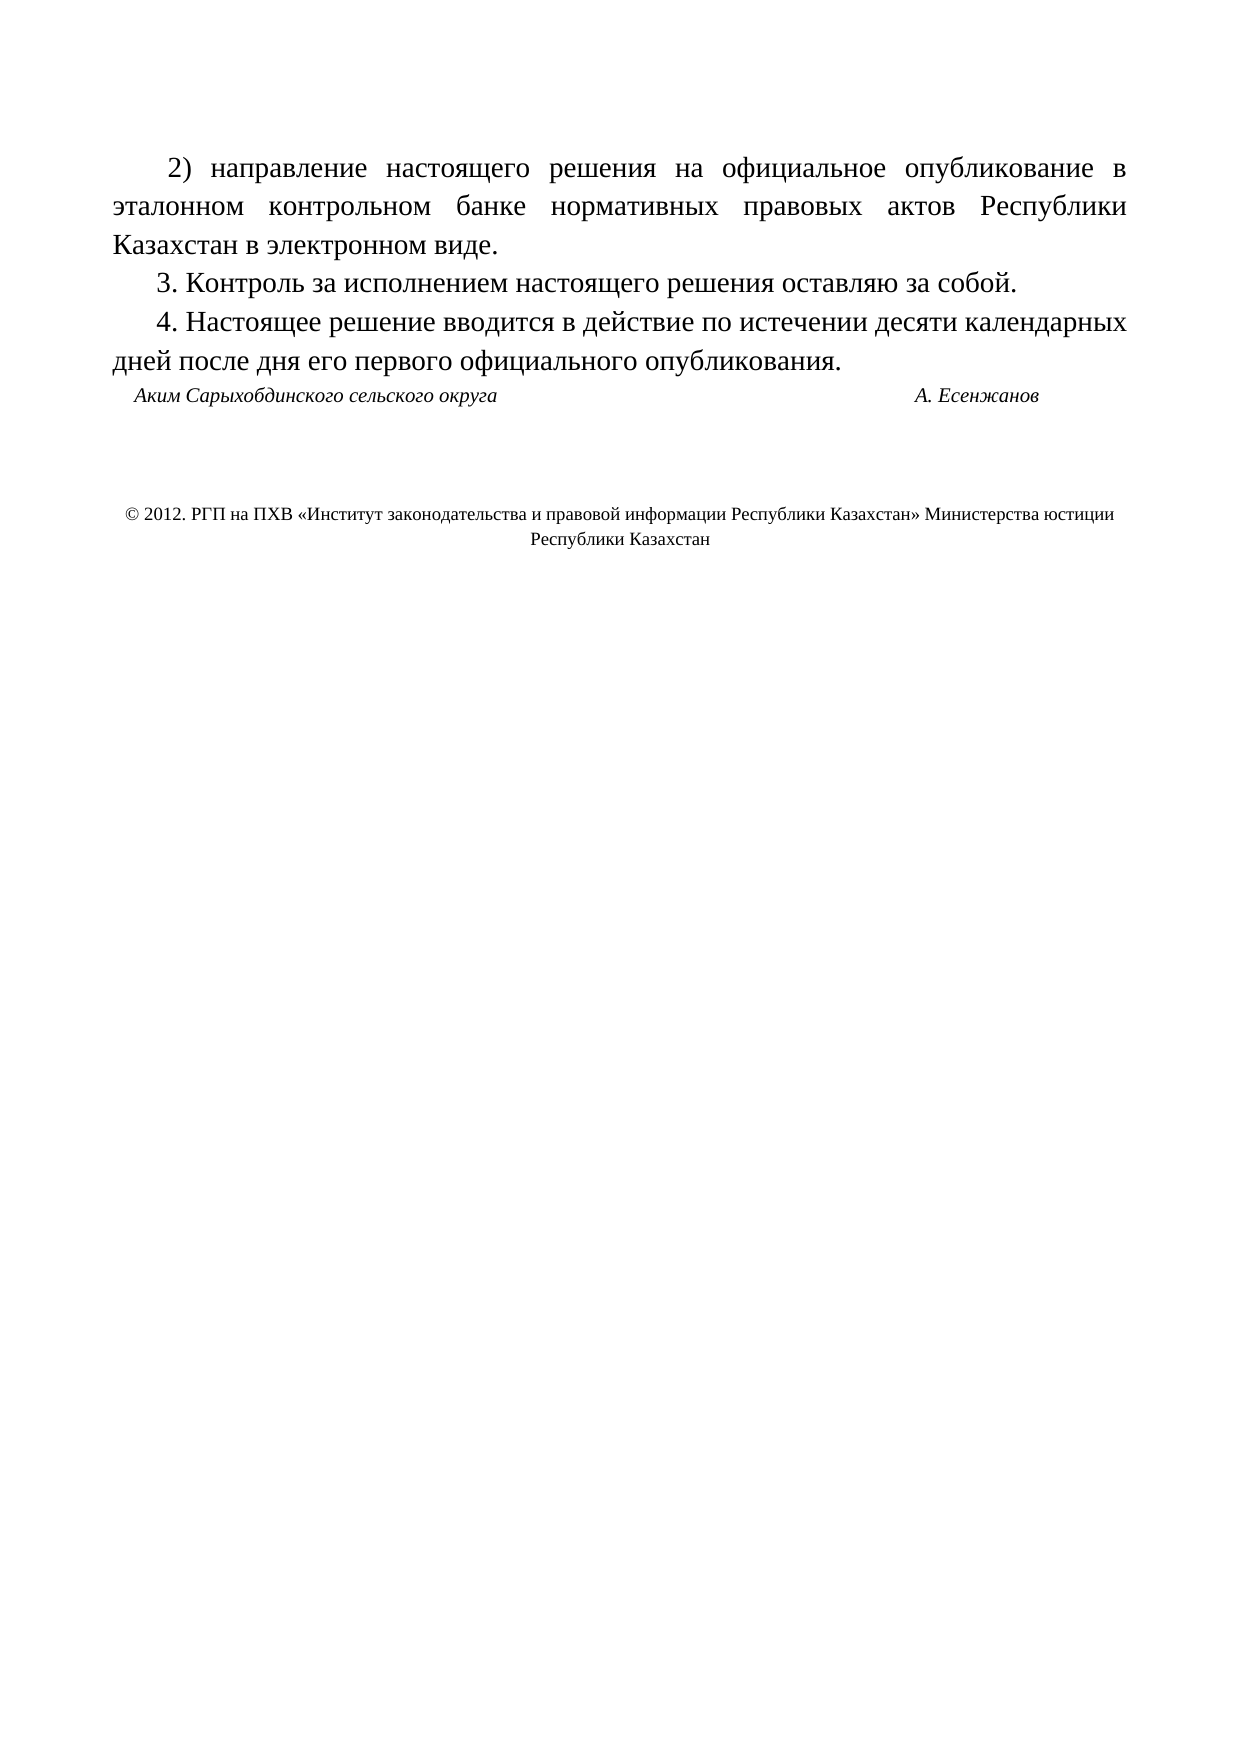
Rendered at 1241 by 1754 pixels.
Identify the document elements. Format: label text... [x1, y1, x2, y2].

text 4. Настоящее решение вводится в действие по истечении десяти календарных дней после дня его первого официального опубликования. [112, 304, 1128, 376]
text 3. Контроль за исполнением настоящего решения оставляю за собой. [112, 266, 1128, 299]
text 2) направление настоящего решения на официальное опубликование в эталонном контрольном банке нормативных правовых актов Республики Казахстан в электронном виде. [112, 150, 1128, 261]
table_header Аким Сарыхобдинского сельского округа [101, 381, 913, 412]
table_header А. Есенжанов [913, 381, 1240, 412]
text © 2012. РГП на ПХВ «Институт законодательства и правовой информации Республики Казахстан» Министерства юстиции Республики Казахстан [112, 503, 1128, 549]
